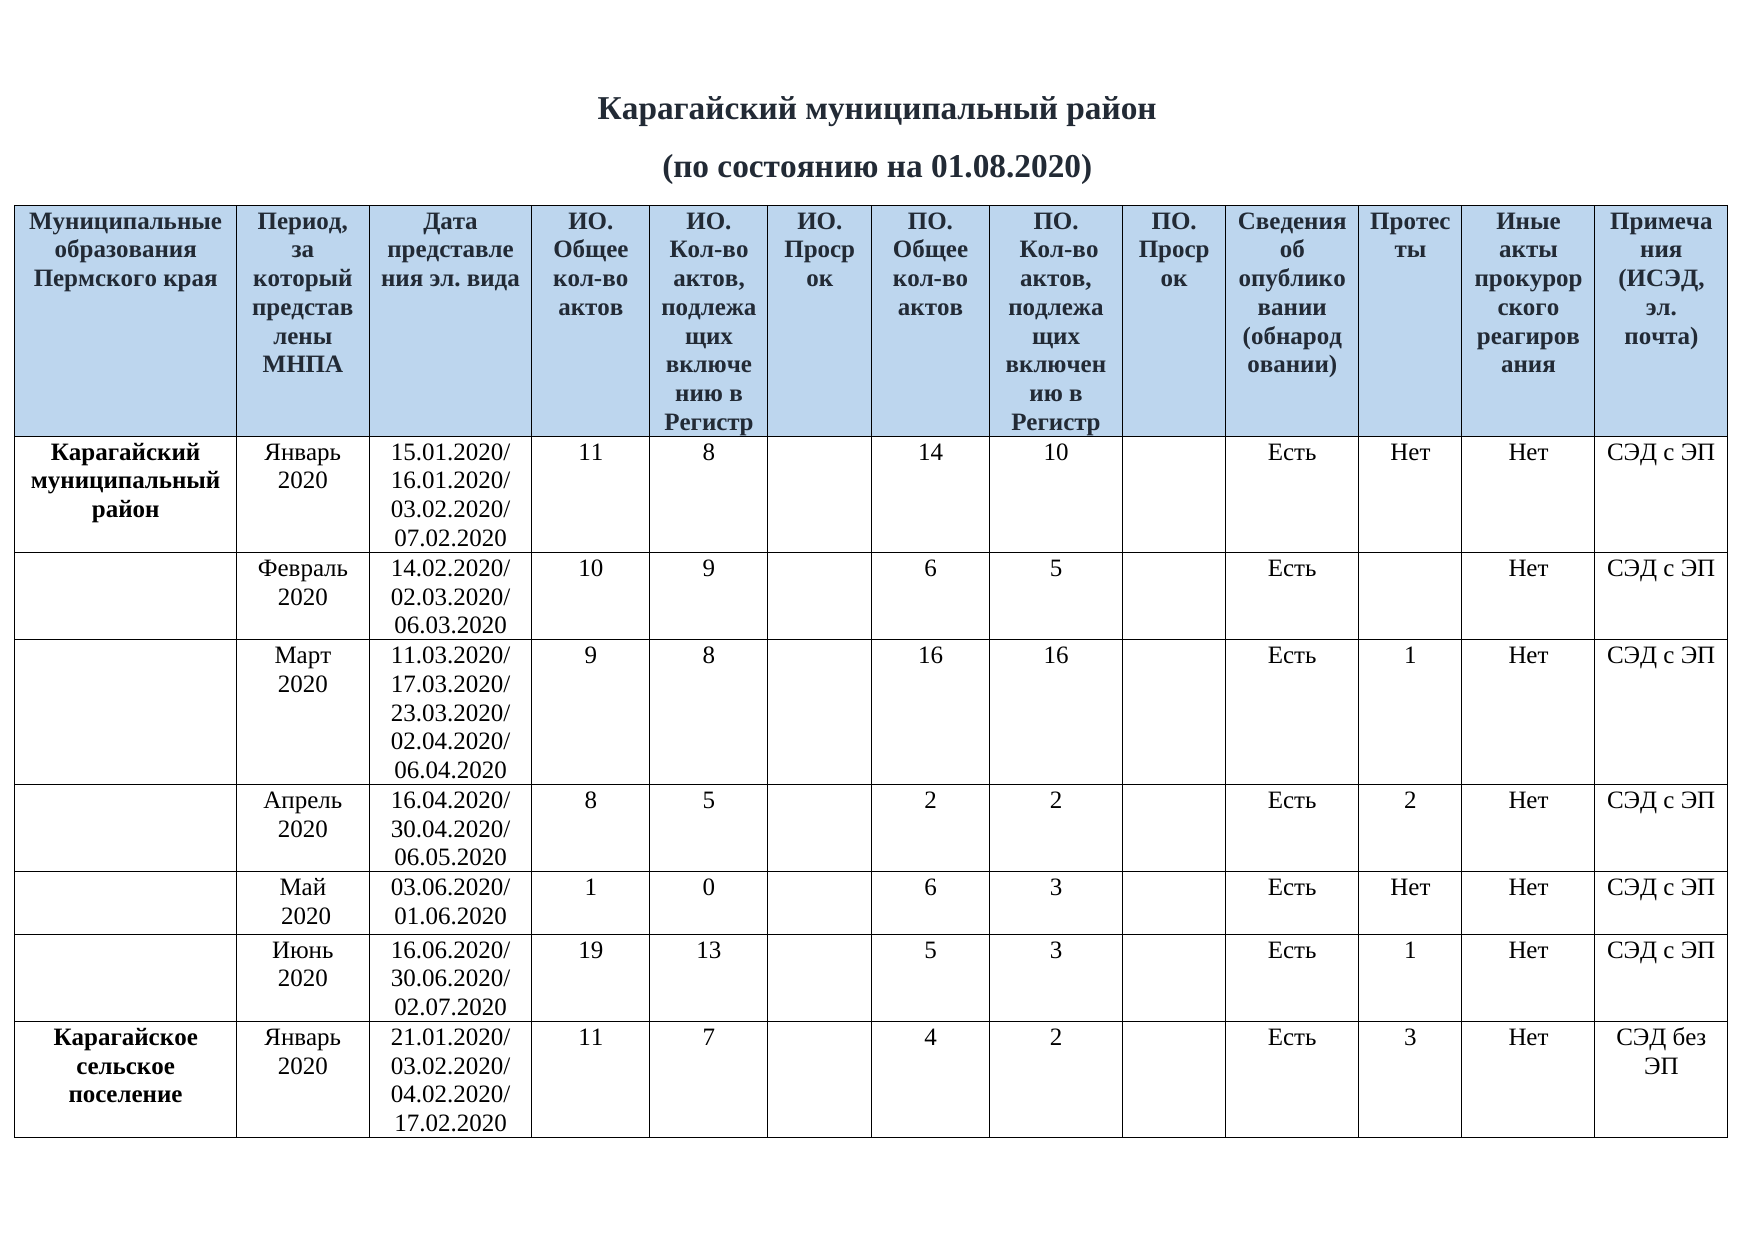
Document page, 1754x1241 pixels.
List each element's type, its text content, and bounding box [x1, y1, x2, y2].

table_cell СЭД с ЭП [1595, 935, 1727, 1021]
table_cell Нет [1359, 872, 1461, 934]
table_cell 8 [650, 640, 767, 784]
table_cell 19 [532, 935, 649, 1021]
table_cell [768, 437, 871, 552]
table_cell 8 [650, 437, 767, 552]
table_cell 2 [1359, 785, 1461, 871]
table_cell [1123, 935, 1225, 1021]
table_cell Есть [1226, 935, 1358, 1021]
table_cell Нет [1462, 437, 1594, 552]
table_cell 11 [532, 1022, 649, 1137]
table_cell [1123, 553, 1225, 639]
table_cell 16 [990, 640, 1122, 784]
table_cell 1 [532, 872, 649, 934]
table_cell Апрель 2020 [237, 785, 369, 871]
table_cell Нет [1462, 1022, 1594, 1137]
table_cell Январь 2020 [237, 1022, 369, 1137]
table_cell 15.01.2020/ 16.01.2020/ 03.02.2020/ 07.02.2020 [370, 437, 531, 552]
table_cell 14.02.2020/ 02.03.2020/ 06.03.2020 [370, 553, 531, 639]
table_cell 1 [1359, 935, 1461, 1021]
table_cell Есть [1226, 553, 1358, 639]
table_header ИО. Общее кол-во актов [532, 206, 649, 436]
table_cell Июнь 2020 [237, 935, 369, 1021]
table_cell Нет [1462, 640, 1594, 784]
table_cell СЭД без ЭП [1595, 1022, 1727, 1137]
table_cell 14 [872, 437, 989, 552]
table_header Дата представления эл. вида [370, 206, 531, 436]
table_cell СЭД с ЭП [1595, 437, 1727, 552]
table_cell 2 [990, 1022, 1122, 1137]
table_cell [1123, 437, 1225, 552]
table_cell 5 [872, 935, 989, 1021]
table_cell 3 [1359, 1022, 1461, 1137]
table_cell СЭД с ЭП [1595, 872, 1727, 934]
table_cell [1123, 1022, 1225, 1137]
table_cell 5 [650, 785, 767, 871]
table_cell 6 [872, 872, 989, 934]
table_cell 21.01.2020/ 03.02.2020/ 04.02.2020/ 17.02.2020 [370, 1022, 531, 1137]
table_cell Нет [1462, 553, 1594, 639]
table_cell [1123, 872, 1225, 934]
table_cell [768, 785, 871, 871]
table_cell Есть [1226, 872, 1358, 934]
table_cell [768, 640, 871, 784]
table_cell 11.03.2020/ 17.03.2020/ 23.03.2020/ 02.04.2020/ 06.04.2020 [370, 640, 531, 784]
table_cell 6 [872, 553, 989, 639]
table_cell Февраль 2020 [237, 553, 369, 639]
table_cell Есть [1226, 640, 1358, 784]
table_cell [15, 785, 236, 871]
table_cell 5 [990, 553, 1122, 639]
table_header ПО. Общее кол-во актов [872, 206, 989, 436]
table_cell [15, 553, 236, 639]
table_cell [1359, 553, 1461, 639]
table_header Примечания (ИСЭД, эл. почта) [1595, 206, 1727, 436]
table_cell Январь 2020 [237, 437, 369, 552]
table_cell Есть [1226, 785, 1358, 871]
table_header ПО. Просрок [1123, 206, 1225, 436]
table_header Муниципальные образования Пермского края [15, 206, 236, 436]
table_cell Май 2020 [237, 872, 369, 934]
table_cell 16.06.2020/ 30.06.2020/ 02.07.2020 [370, 935, 531, 1021]
table_cell [1123, 640, 1225, 784]
table_cell Есть [1226, 1022, 1358, 1137]
table_cell [15, 872, 236, 934]
table_header Иные акты прокурорского реагирования [1462, 206, 1594, 436]
table_cell Нет [1462, 785, 1594, 871]
table_cell [768, 553, 871, 639]
table_header Протесты [1359, 206, 1461, 436]
table_cell [15, 640, 236, 784]
table_cell 1 [1359, 640, 1461, 784]
table_cell [768, 1022, 871, 1137]
table_cell 10 [990, 437, 1122, 552]
table_cell 2 [872, 785, 989, 871]
table_cell 16 [872, 640, 989, 784]
table_cell 10 [532, 553, 649, 639]
table_cell 13 [650, 935, 767, 1021]
table_cell СЭД с ЭП [1595, 640, 1727, 784]
table_header ИО. Кол-во актов, подлежащих включению в Регистр [650, 206, 767, 436]
table_header ПО. Кол-во актов, подлежащих включению в Регистр [990, 206, 1122, 436]
table_cell [15, 935, 236, 1021]
table_cell СЭД с ЭП [1595, 785, 1727, 871]
table_cell Карагайское сельское поселение [15, 1022, 236, 1137]
table_header ИО. Просрок [768, 206, 871, 436]
table_cell Нет [1462, 935, 1594, 1021]
table_cell 8 [532, 785, 649, 871]
table_cell [768, 935, 871, 1021]
table_cell Нет [1359, 437, 1461, 552]
table_cell [768, 872, 871, 934]
table_header Период, за который представлены МНПА [237, 206, 369, 436]
table_cell 03.06.2020/ 01.06.2020 [370, 872, 531, 934]
text (по состоянию на 01.08.2020) [118, 147, 1636, 185]
table_cell 0 [650, 872, 767, 934]
table_cell 16.04.2020/ 30.04.2020/ 06.05.2020 [370, 785, 531, 871]
table_cell 11 [532, 437, 649, 552]
table_cell 4 [872, 1022, 989, 1137]
table_cell 7 [650, 1022, 767, 1137]
table_cell 3 [990, 872, 1122, 934]
table_cell Нет [1462, 872, 1594, 934]
table_cell [1123, 785, 1225, 871]
table_header Сведения об опубликовании (обнародовании) [1226, 206, 1358, 436]
table_cell Карагайский муниципальный район [15, 437, 236, 552]
table_cell Март 2020 [237, 640, 369, 784]
table_cell 2 [990, 785, 1122, 871]
text Карагайский муниципальный район [118, 89, 1636, 127]
table_cell 9 [650, 553, 767, 639]
table_cell 3 [990, 935, 1122, 1021]
table_cell Есть [1226, 437, 1358, 552]
table_cell 9 [532, 640, 649, 784]
table_cell СЭД с ЭП [1595, 553, 1727, 639]
